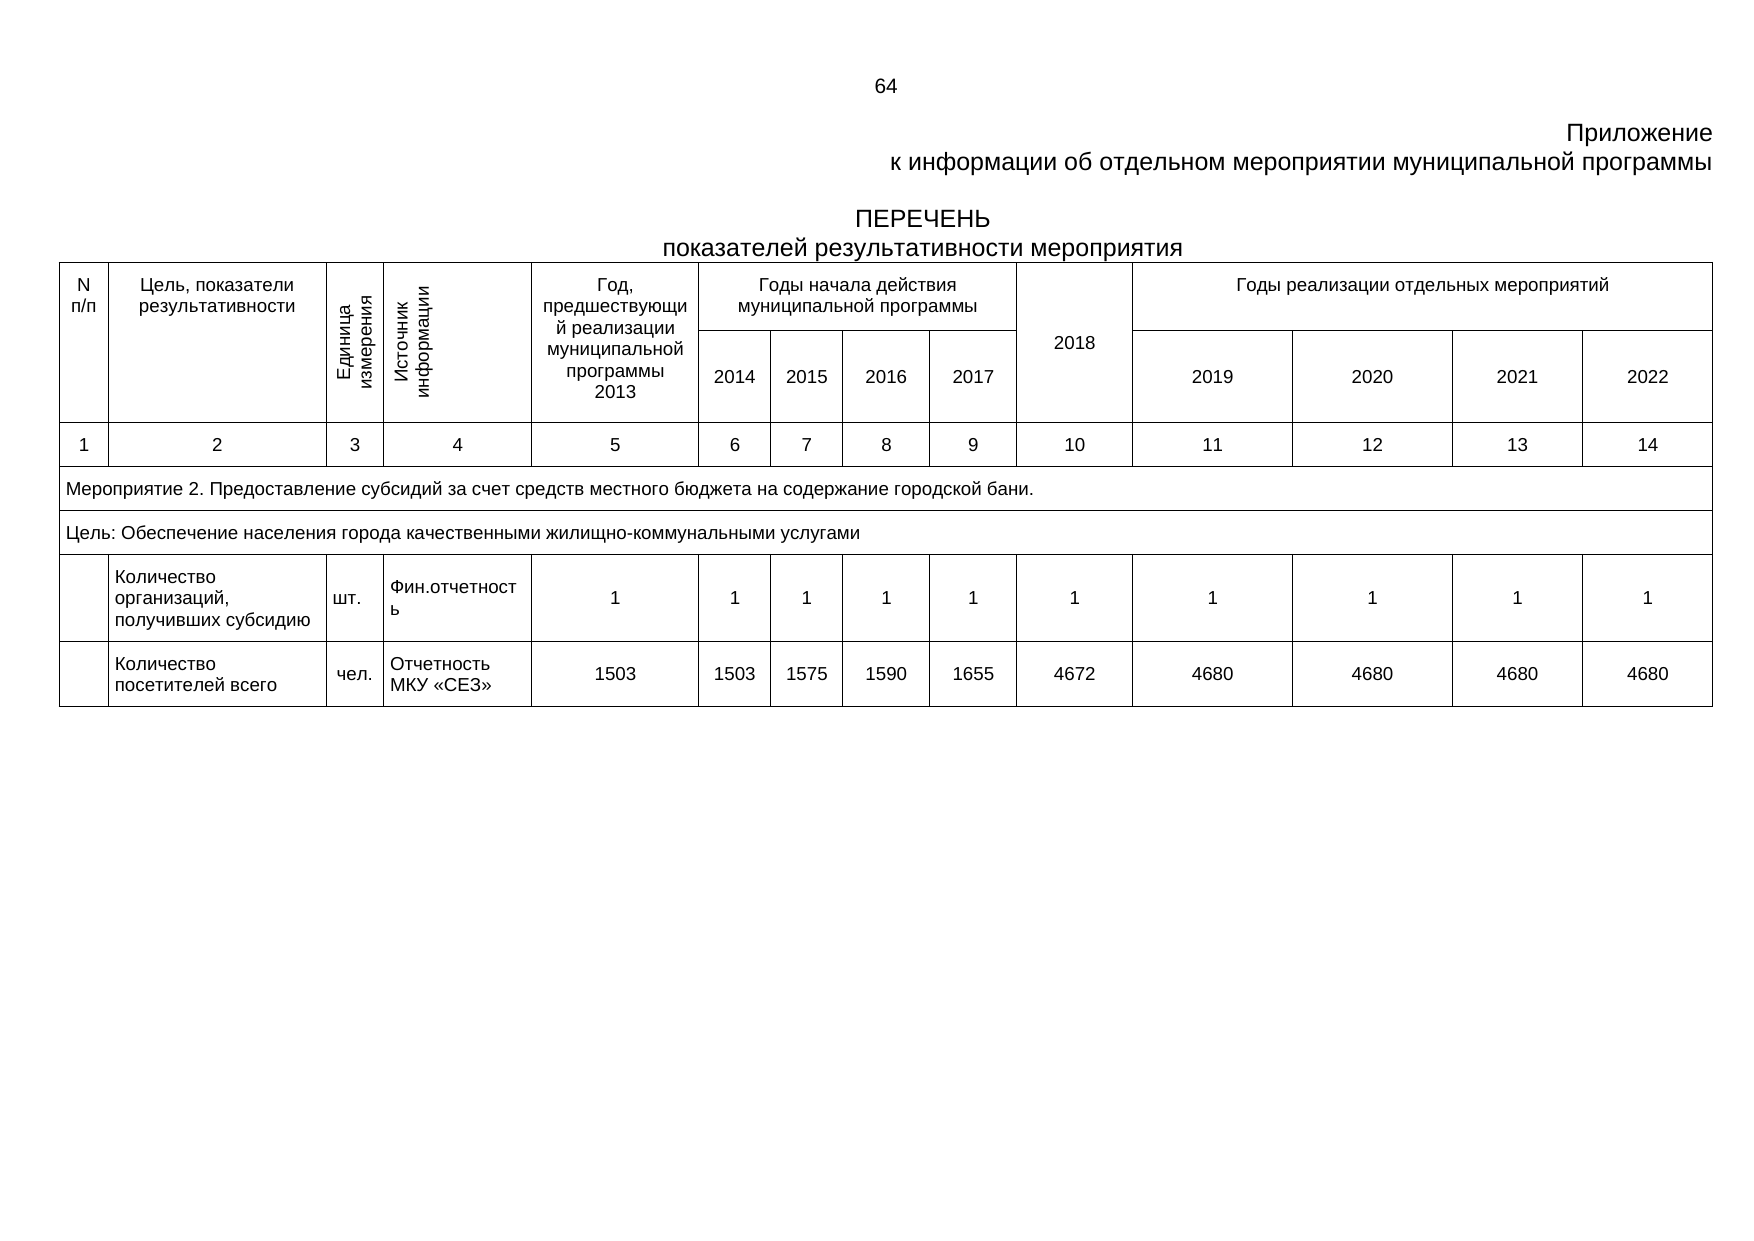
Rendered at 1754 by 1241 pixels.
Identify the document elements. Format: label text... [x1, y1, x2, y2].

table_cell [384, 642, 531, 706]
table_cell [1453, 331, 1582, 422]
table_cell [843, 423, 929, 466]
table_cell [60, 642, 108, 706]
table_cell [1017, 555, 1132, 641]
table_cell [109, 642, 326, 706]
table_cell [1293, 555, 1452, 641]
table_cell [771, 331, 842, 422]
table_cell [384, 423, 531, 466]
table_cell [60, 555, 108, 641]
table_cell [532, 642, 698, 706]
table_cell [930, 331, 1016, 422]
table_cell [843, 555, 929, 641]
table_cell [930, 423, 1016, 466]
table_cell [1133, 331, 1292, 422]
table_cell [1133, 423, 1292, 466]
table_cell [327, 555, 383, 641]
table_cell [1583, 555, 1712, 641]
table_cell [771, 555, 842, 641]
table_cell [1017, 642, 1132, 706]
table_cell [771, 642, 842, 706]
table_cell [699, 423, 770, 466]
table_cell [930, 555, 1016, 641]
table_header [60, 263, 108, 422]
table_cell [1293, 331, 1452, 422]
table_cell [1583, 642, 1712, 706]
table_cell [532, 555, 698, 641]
text Приложение [59, 118, 1713, 147]
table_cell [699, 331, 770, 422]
text ПЕРЕЧЕНЬ [59, 204, 1713, 233]
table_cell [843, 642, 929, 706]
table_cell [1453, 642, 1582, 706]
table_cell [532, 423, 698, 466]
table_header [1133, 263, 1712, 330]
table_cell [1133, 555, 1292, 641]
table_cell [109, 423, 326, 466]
text показателей результативности мероприятия [59, 233, 1713, 262]
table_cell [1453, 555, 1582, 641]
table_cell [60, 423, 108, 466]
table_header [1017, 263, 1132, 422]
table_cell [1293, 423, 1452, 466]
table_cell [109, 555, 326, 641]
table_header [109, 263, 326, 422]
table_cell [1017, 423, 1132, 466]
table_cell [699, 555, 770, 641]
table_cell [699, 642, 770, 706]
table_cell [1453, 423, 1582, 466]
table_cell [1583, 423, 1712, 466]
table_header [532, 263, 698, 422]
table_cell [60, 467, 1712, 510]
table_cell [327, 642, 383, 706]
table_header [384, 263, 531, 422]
text к информации об отдельном мероприятии муниципальной программы [59, 147, 1713, 176]
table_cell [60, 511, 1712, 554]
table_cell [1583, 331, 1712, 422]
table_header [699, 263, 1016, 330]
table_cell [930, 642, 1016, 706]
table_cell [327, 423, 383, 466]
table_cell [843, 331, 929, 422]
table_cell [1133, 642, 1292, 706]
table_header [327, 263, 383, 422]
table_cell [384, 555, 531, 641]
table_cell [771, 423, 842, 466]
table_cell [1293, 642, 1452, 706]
